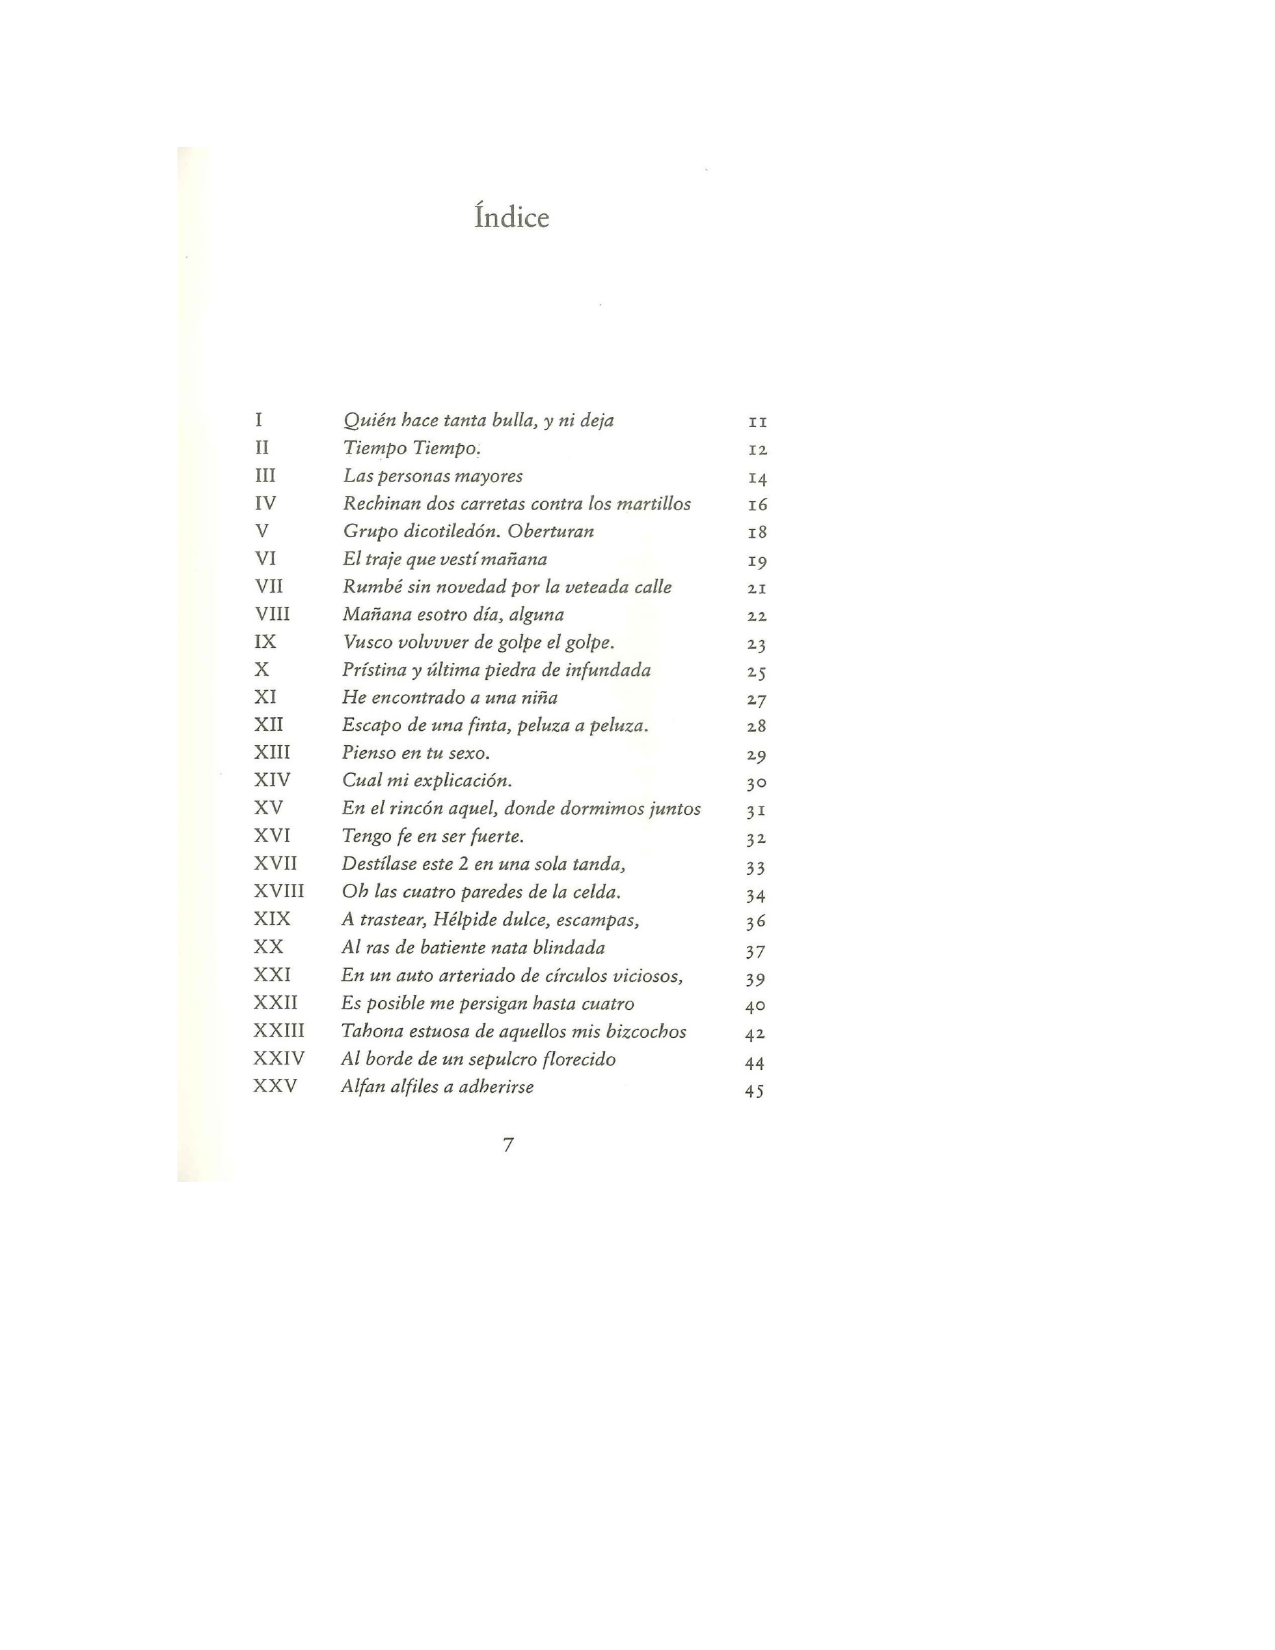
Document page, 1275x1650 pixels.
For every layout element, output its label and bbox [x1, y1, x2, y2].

picture [177, 147, 835, 1182]
